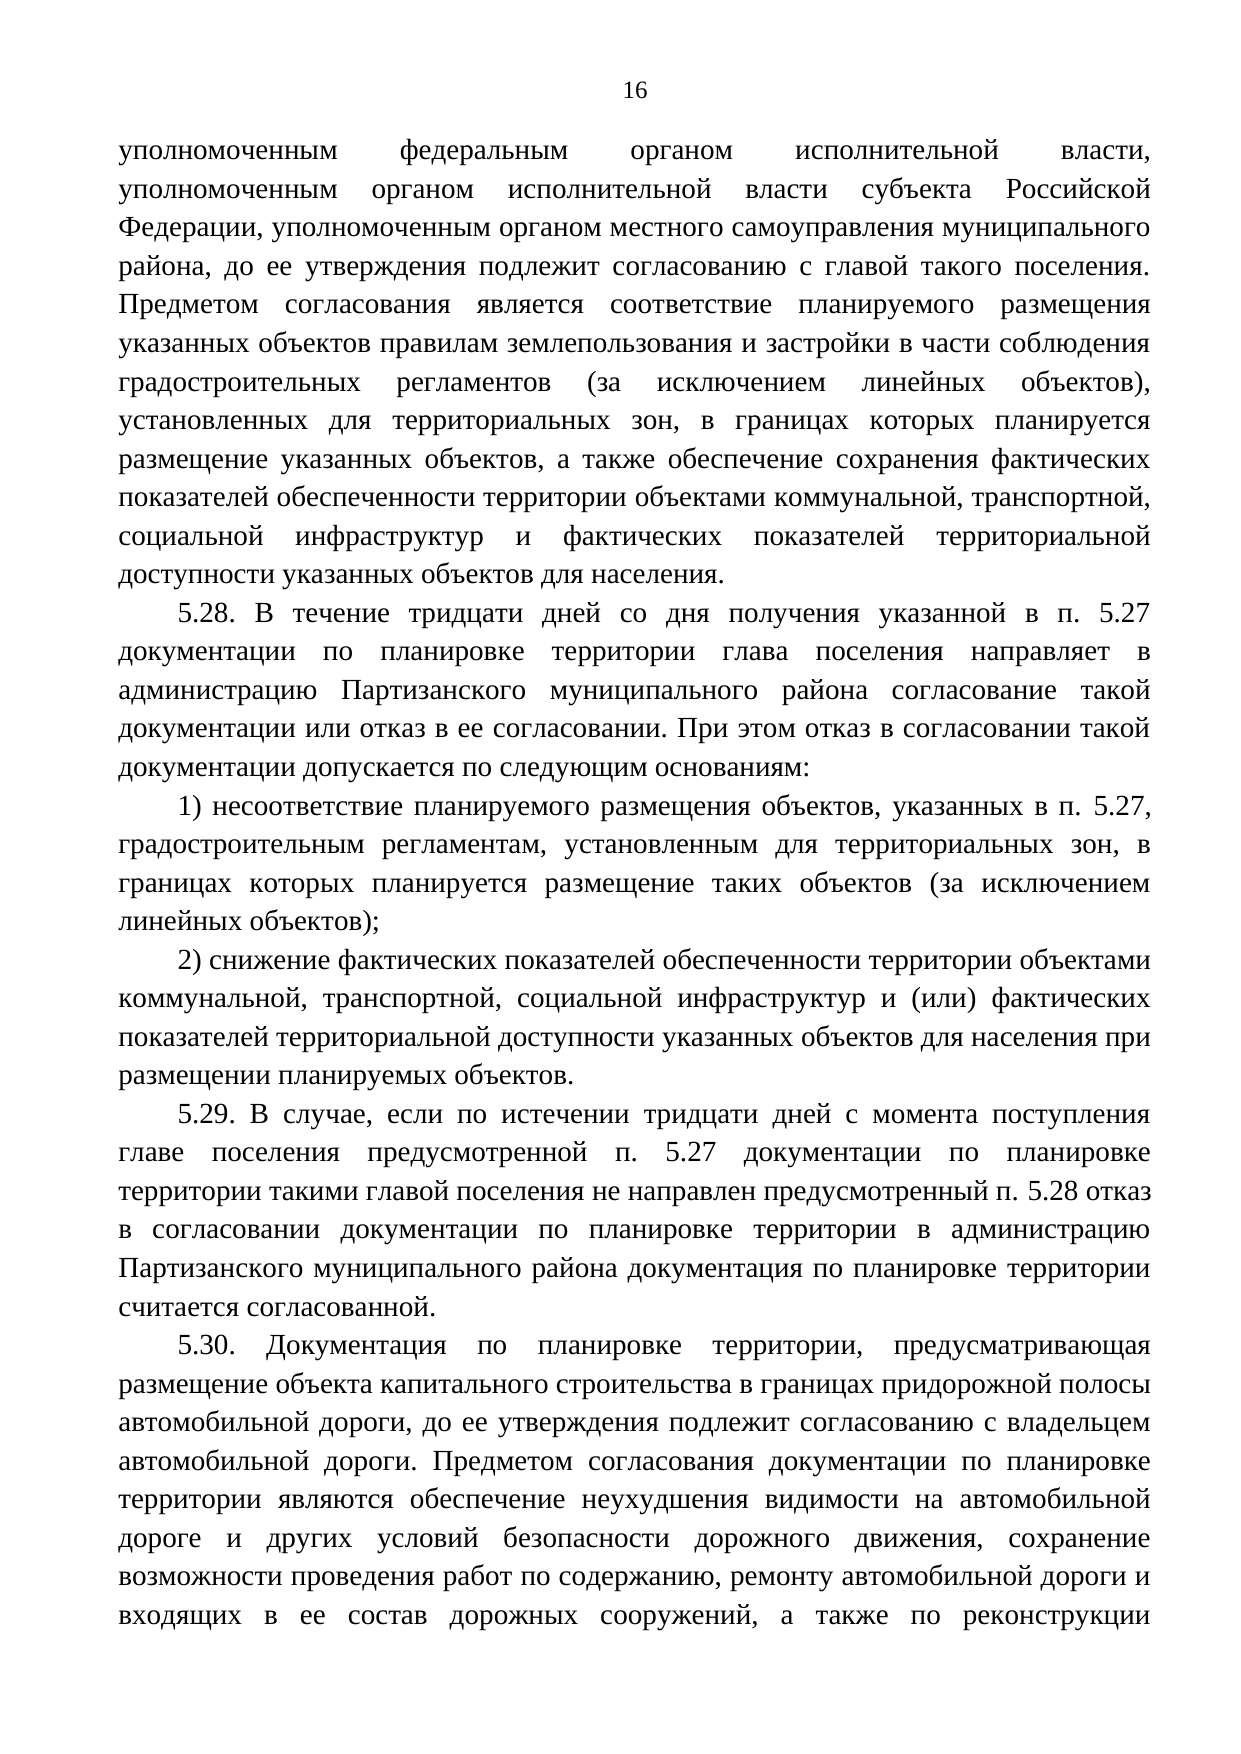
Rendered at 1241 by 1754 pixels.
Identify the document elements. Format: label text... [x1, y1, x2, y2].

text 5.28. В течение тридцати дней со дня получения указанной в п. 5.27 документации по планировке территории глава поселения направляет в администрацию Партизанского муниципального района согласование такой документации или отказ в ее согласовании. При этом отказ в согласовании такой документации допускается по следующим основаниям: [118, 595, 1152, 783]
text 2) снижение фактических показателей обеспеченности территории объектами коммунальной, транспортной, социальной инфраструктур и (или) фактических показателей территориальной доступности указанных объектов для населения при размещении планируемых объектов. [118, 942, 1152, 1091]
text 5.29. В случае, если по истечении тридцати дней с момента поступления главе поселения предусмотренной п. 5.27 документации по планировке территории такими главой поселения не направлен предусмотренный п. 5.28 отказ в согласовании документации по планировке территории в администрацию Партизанского муниципального района документация по планировке территории считается согласованной. [118, 1096, 1152, 1322]
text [118, 132, 1152, 590]
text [118, 1327, 1152, 1631]
text 1) несоответствие планируемого размещения объектов, указанных в п. 5.27, градостроительным регламентам, установленным для территориальных зон, в границах которых планируется размещение таких объектов (за исключением линейных объектов); [118, 788, 1152, 937]
